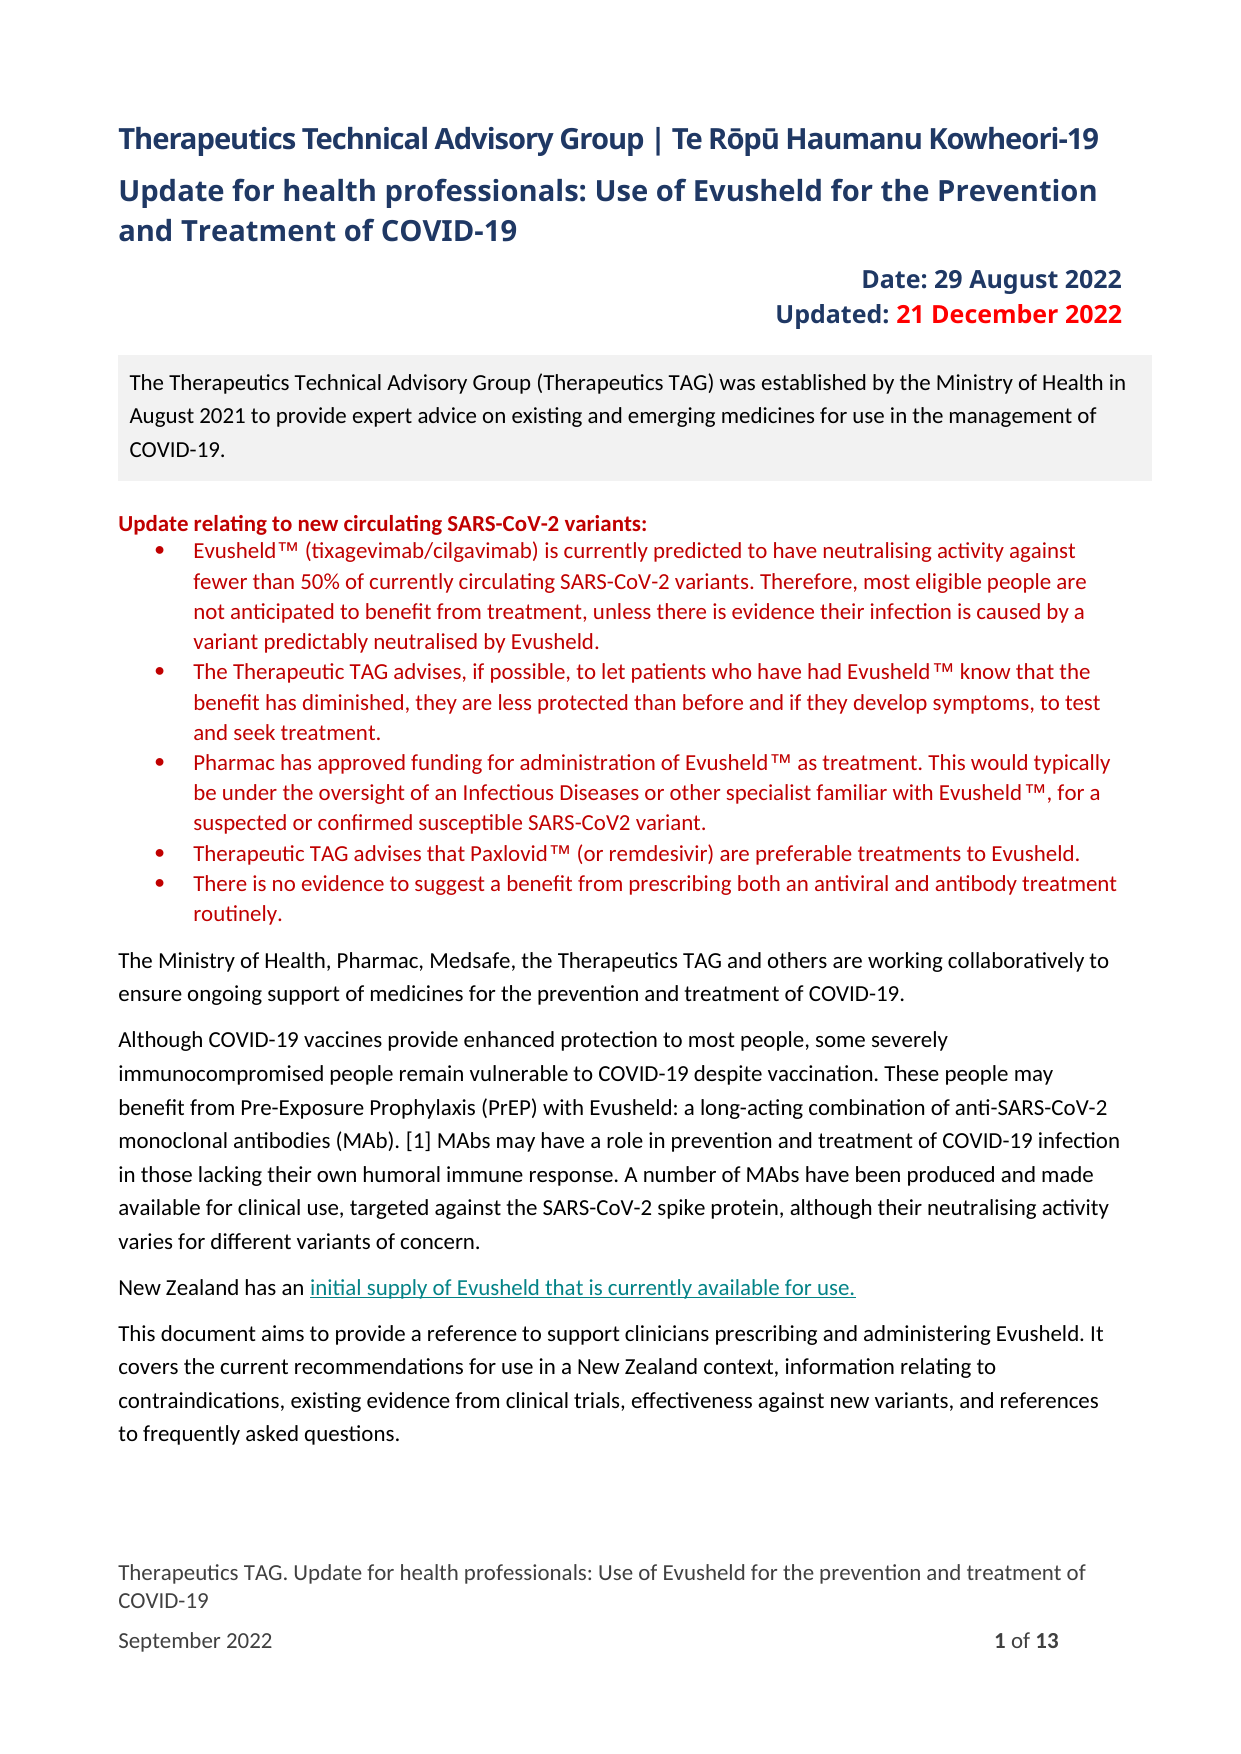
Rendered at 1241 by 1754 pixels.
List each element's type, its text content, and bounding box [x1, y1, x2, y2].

list Evusheld™ (tixagevimab/cilgavimab) is currently predicted to have neutralising activity against fewer than 50% of currently circulating SARS-CoV-2 variants. Therefore, most eligible people are not anticipated to benefit from treatment, unless there is evidence their infection is caused by a variant predictably neutralised by Evusheld. [156, 537, 1122, 655]
text Although COVID-19 vaccines provide enhanced protection to most people, some severely immunocompromised people remain vulnerable to COVID-19 despite vaccination. These people may benefit from Pre-Exposure Prophylaxis (PrEP) with Evusheld: a long-acting combination of anti-SARS-CoV-2 monoclonal antibodies (MAb). [1] MAbs may have a role in prevention and treatment of COVID-19 infection in those lacking their own humoral immune response. A number of MAbs have been produced and made available for clinical use, targeted against the SARS-CoV-2 spike protein, although their neutralising activity varies for different variants of concern. [118, 1026, 1122, 1255]
list There is no evidence to suggest a benefit from prescribing both an antiviral and antibody treatment routinely. [156, 869, 1122, 927]
text New Zealand has an initial supply of Evusheld that is currently available for use. [118, 1273, 1122, 1301]
list The Therapeutic TAG advises, if possible, to let patients who have had Evusheld™ know that the benefit has diminished, they are less protected than before and if they develop symptoms, to test and seek treatment. [156, 657, 1122, 746]
text Update for health professionals: Use of Evusheld for the Prevention and Treatment of COVID-19 [118, 170, 1122, 250]
list Pharmac has approved funding for administration of Evusheld™ as treatment. This would typically be under the oversight of an Infectious Diseases or other specialist familiar with Evusheld™, for a suspected or confirmed susceptible SARS-CoV2 variant. [156, 748, 1122, 837]
text Updated: 21 December 2022 [118, 296, 1122, 330]
text The Ministry of Health, Pharmac, Medsafe, the Therapeutics TAG and others are working collaboratively to ensure ongoing support of medicines for the prevention and treatment of COVID-19. [118, 946, 1122, 1008]
list Therapeutic TAG advises that Paxlovid™ (or remdesivir) are preferable treatments to Evusheld. [156, 839, 1122, 867]
text This document aims to provide a reference to support clinicians prescribing and administering Evusheld. It covers the current recommendations for use in a New Zealand context, information relating to contraindications, existing evidence from clinical trials, effectiveness against new variants, and references to frequently asked questions. [118, 1319, 1122, 1448]
table_header The Therapeutics Technical Advisory Group (Therapeutics TAG) was established by the Ministry of Health in August 2021 to provide expert advice on existing and emerging medicines for use in the management of COVID-19. [118, 355, 1152, 481]
text Date: 29 August 2022 [118, 262, 1122, 296]
text Therapeutics Technical Advisory Group | Te Rōpū Haumanu Kowheori-19 [118, 118, 1122, 158]
text Update relating to new circulating SARS-CoV-2 variants: [118, 509, 1122, 537]
